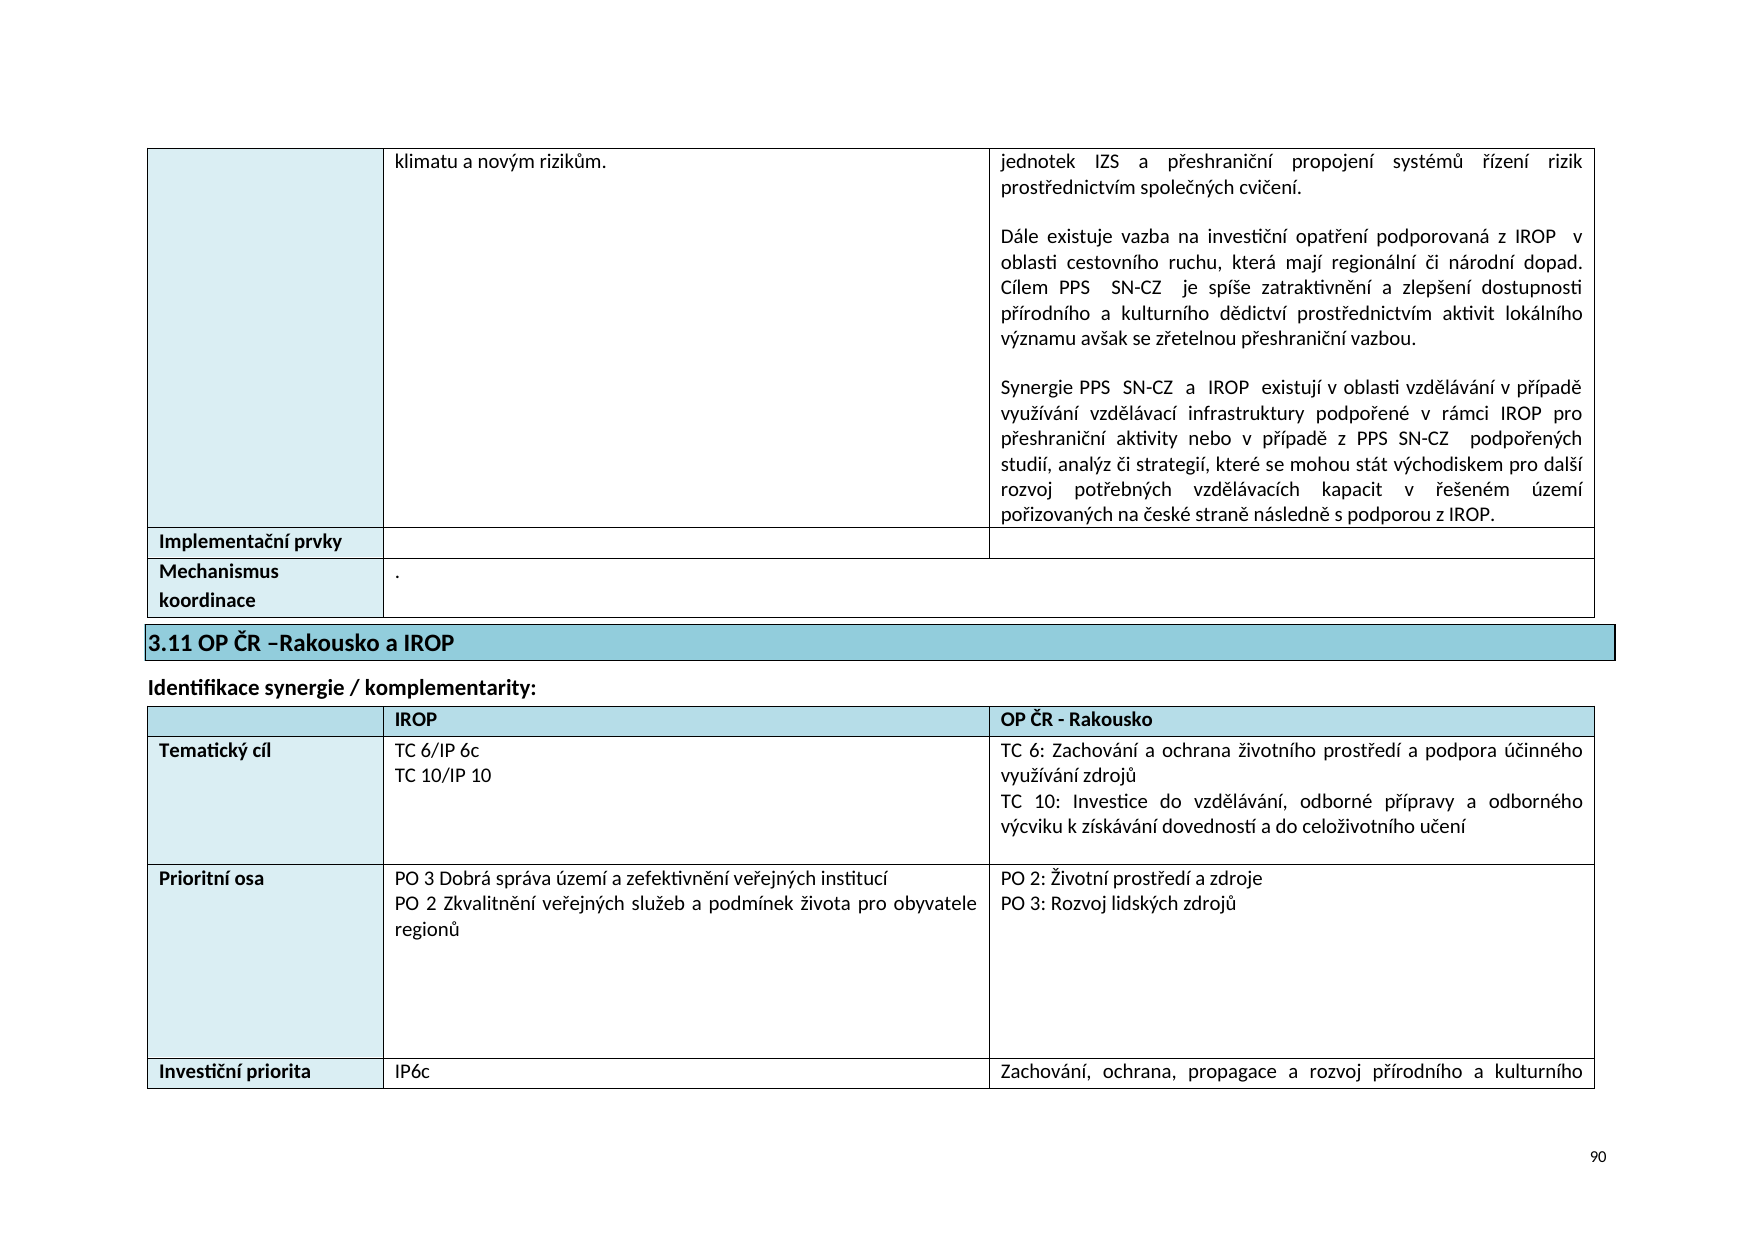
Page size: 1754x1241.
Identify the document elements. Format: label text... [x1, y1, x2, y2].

table_cell TC 6/IP 6c TC 10/IP 10 [384, 737, 989, 864]
table_cell [384, 528, 989, 557]
table_header [148, 707, 383, 736]
table_cell IP6c IP10 [384, 1059, 989, 1088]
table_cell Prioritní osa [148, 865, 383, 1057]
table_cell Tematický cíl [148, 737, 383, 864]
table_header IROP [384, 707, 989, 736]
table_cell Mechanismus koordinace [148, 559, 383, 617]
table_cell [990, 1059, 1594, 1088]
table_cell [990, 149, 1594, 527]
table_cell PO 2: Životní prostředí a zdroje PO 3: Rozvoj lidských zdrojů [990, 865, 1594, 1057]
table_cell TC 6: Zachování a ochrana životního prostředí a podpora účinného využívání zdrojů TC 10: Investice do vzdělávání, odborné přípravy a odborného výcviku k získávání dovedností a do celoživotního učení [990, 737, 1594, 864]
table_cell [384, 149, 989, 527]
text 3.11 OP ČR –Rakousko a IROP [146, 625, 1614, 660]
table_cell Implementační prvky [148, 528, 383, 557]
text Identifikace synergie / komplementarity: [148, 673, 1606, 701]
table_cell . [384, 559, 1594, 617]
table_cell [148, 149, 383, 527]
table_header OP ČR - Rakousko [990, 707, 1594, 736]
table_cell PO 3 Dobrá správa území a zefektivnění veřejných institucí PO 2 Zkvalitnění veřejných služeb a podmínek života pro obyvatele regionů [384, 865, 989, 1057]
table_cell [990, 528, 1594, 557]
table_cell Investiční priorita [148, 1059, 383, 1088]
